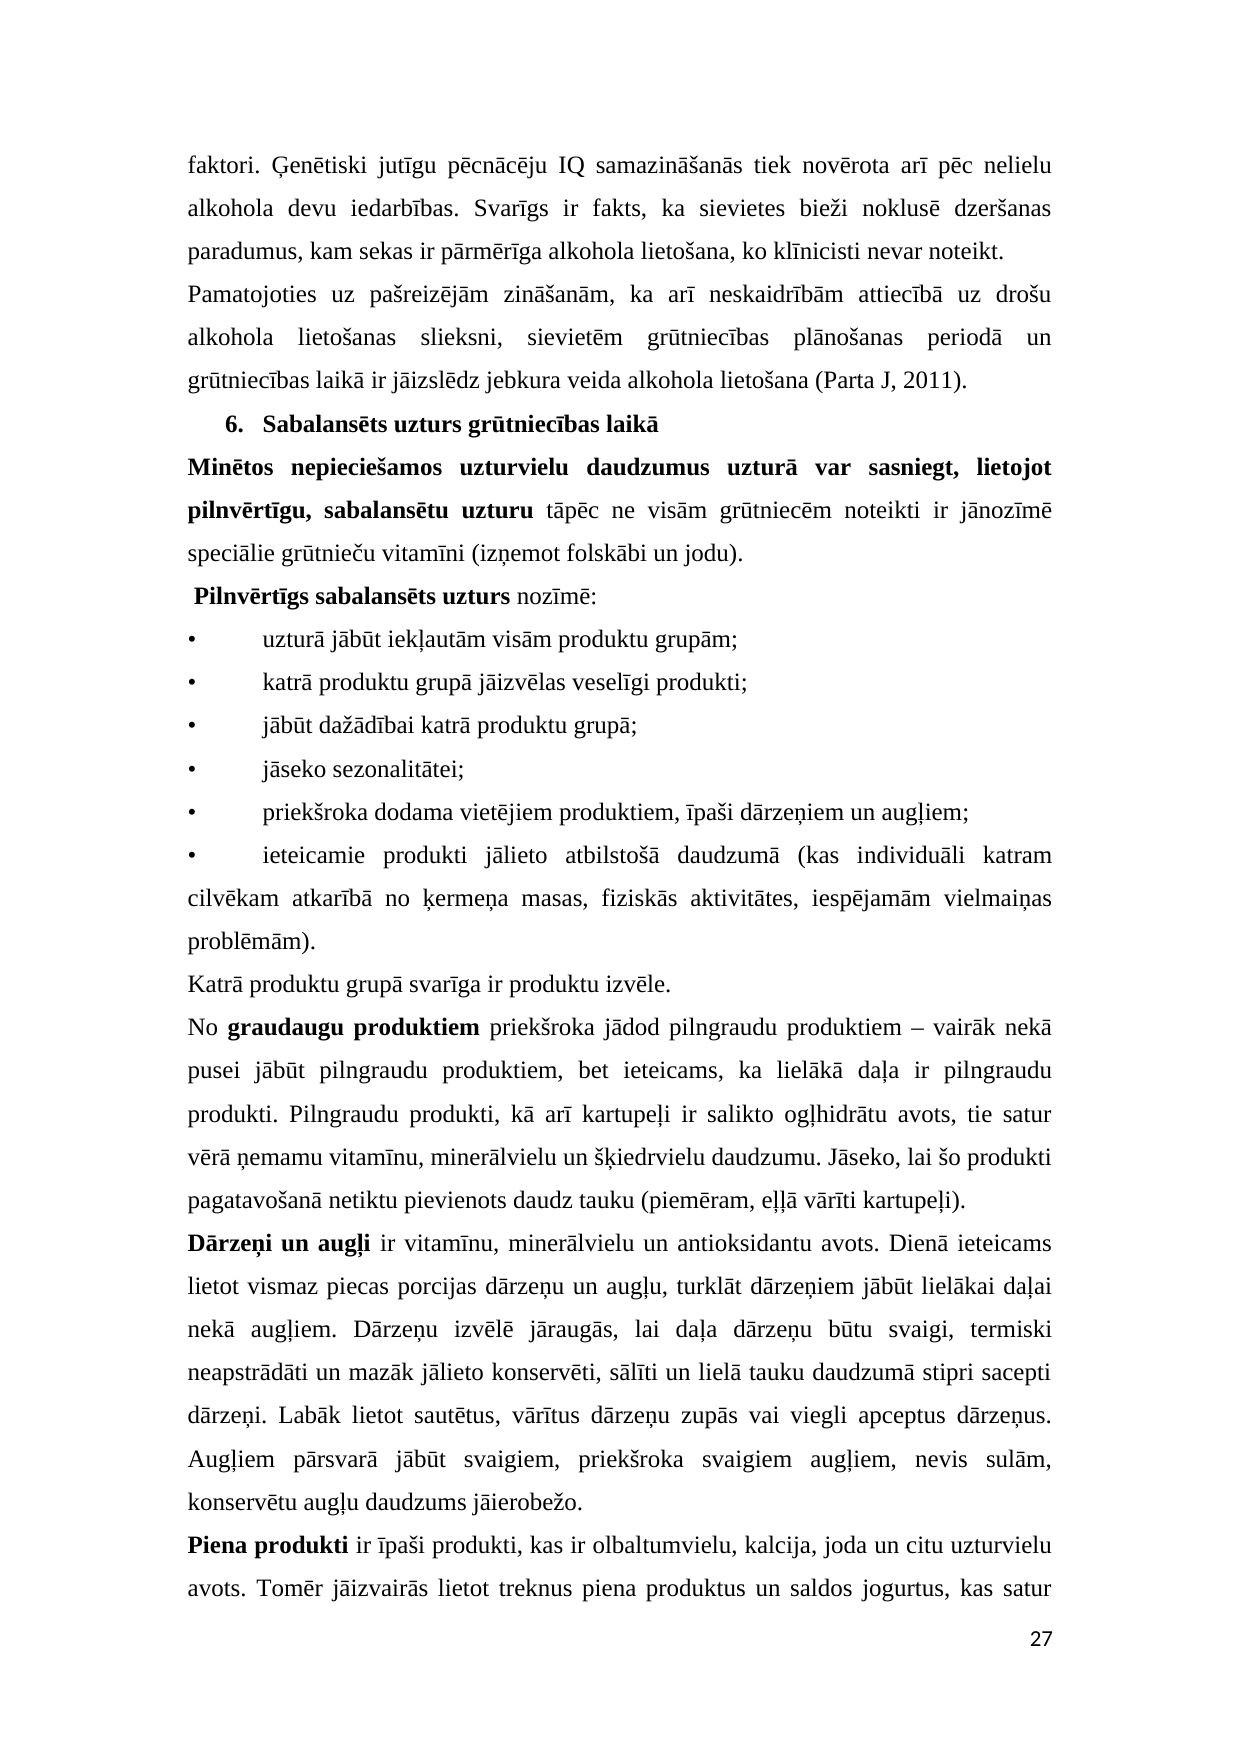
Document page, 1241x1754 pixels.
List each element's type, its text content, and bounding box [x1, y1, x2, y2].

list Sabalansēts uzturs grūtniecības laikā [225, 409, 1053, 437]
text • priekšroka dodama vietējiem produktiem, īpaši dārzeņiem un augļiem; [187, 797, 1053, 826]
text Minētos nepieciešamos uzturvielu daudzumus uzturā var sasniegt, lietojot pilnvērtīgu, sabalansētu uzturu tāpēc ne visām grūtniecēm noteikti ir jānozīmē speciālie grūtnieču vitamīni (izņemot folskābi un jodu). [187, 452, 1053, 567]
text Pamatojoties uz pašreizējām zināšanām, ka arī neskaidrībām attiecībā uz drošu alkohola lietošanas slieksni, sievietēm grūtniecības plānošanas periodā un grūtniecības laikā ir jāizslēdz jebkura veida alkohola lietošana (Parta J, 2011). [187, 279, 1053, 394]
text • katrā produktu grupā jāizvēlas veselīgi produkti; [187, 667, 1053, 696]
text Pilnvērtīgs sabalansēts uzturs nozīmē: [187, 581, 1053, 610]
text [187, 150, 1053, 265]
text Dārzeņi un augļi ir vitamīnu, minerālvielu un antioksidantu avots. Dienā ieteicams lietot vismaz piecas porcijas dārzeņu un augļu, turklāt dārzeņiem jābūt lielākai daļai nekā augļiem. Dārzeņu izvēlē jāraugās, lai daļa dārzeņu būtu svaigi, termiski neapstrādāti un mazāk jālieto konservēti, sālīti un lielā tauku daudzumā stipri sacepti dārzeņi. Labāk lietot sautētus, vārītus dārzeņu zupās vai viegli apceptus dārzeņus. Augļiem pārsvarā jābūt svaigiem, priekšroka svaigiem augļiem, nevis sulām, konservētu augļu daudzums jāierobežo. [187, 1228, 1053, 1516]
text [187, 1530, 1053, 1602]
text Katrā produktu grupā svarīga ir produktu izvēle. [187, 969, 1053, 998]
text • jābūt dažādībai katrā produktu grupā; [187, 711, 1053, 739]
text • ieteicamie produkti jālieto atbilstošā daudzumā (kas individuāli katram cilvēkam atkarībā no ķermeņa masas, fiziskās aktivitātes, iespējamām vielmaiņas problēmām). [187, 840, 1053, 955]
text • jāseko sezonalitātei; [187, 754, 1053, 782]
text No graudaugu produktiem priekšroka jādod pilngraudu produktiem – vairāk nekā pusei jābūt pilngraudu produktiem, bet ieteicams, ka lielākā daļa ir pilngraudu produkti. Pilngraudu produkti, kā arī kartupeļi ir salikto ogļhidrātu avots, tie satur vērā ņemamu vitamīnu, minerālvielu un šķiedrvielu daudzumu. Jāseko, lai šo produkti pagatavošanā netiktu pievienots daudz tauku (piemēram, eļļā vārīti kartupeļi). [187, 1012, 1053, 1214]
text • uzturā jābūt iekļautām visām produktu grupām; [187, 624, 1053, 653]
